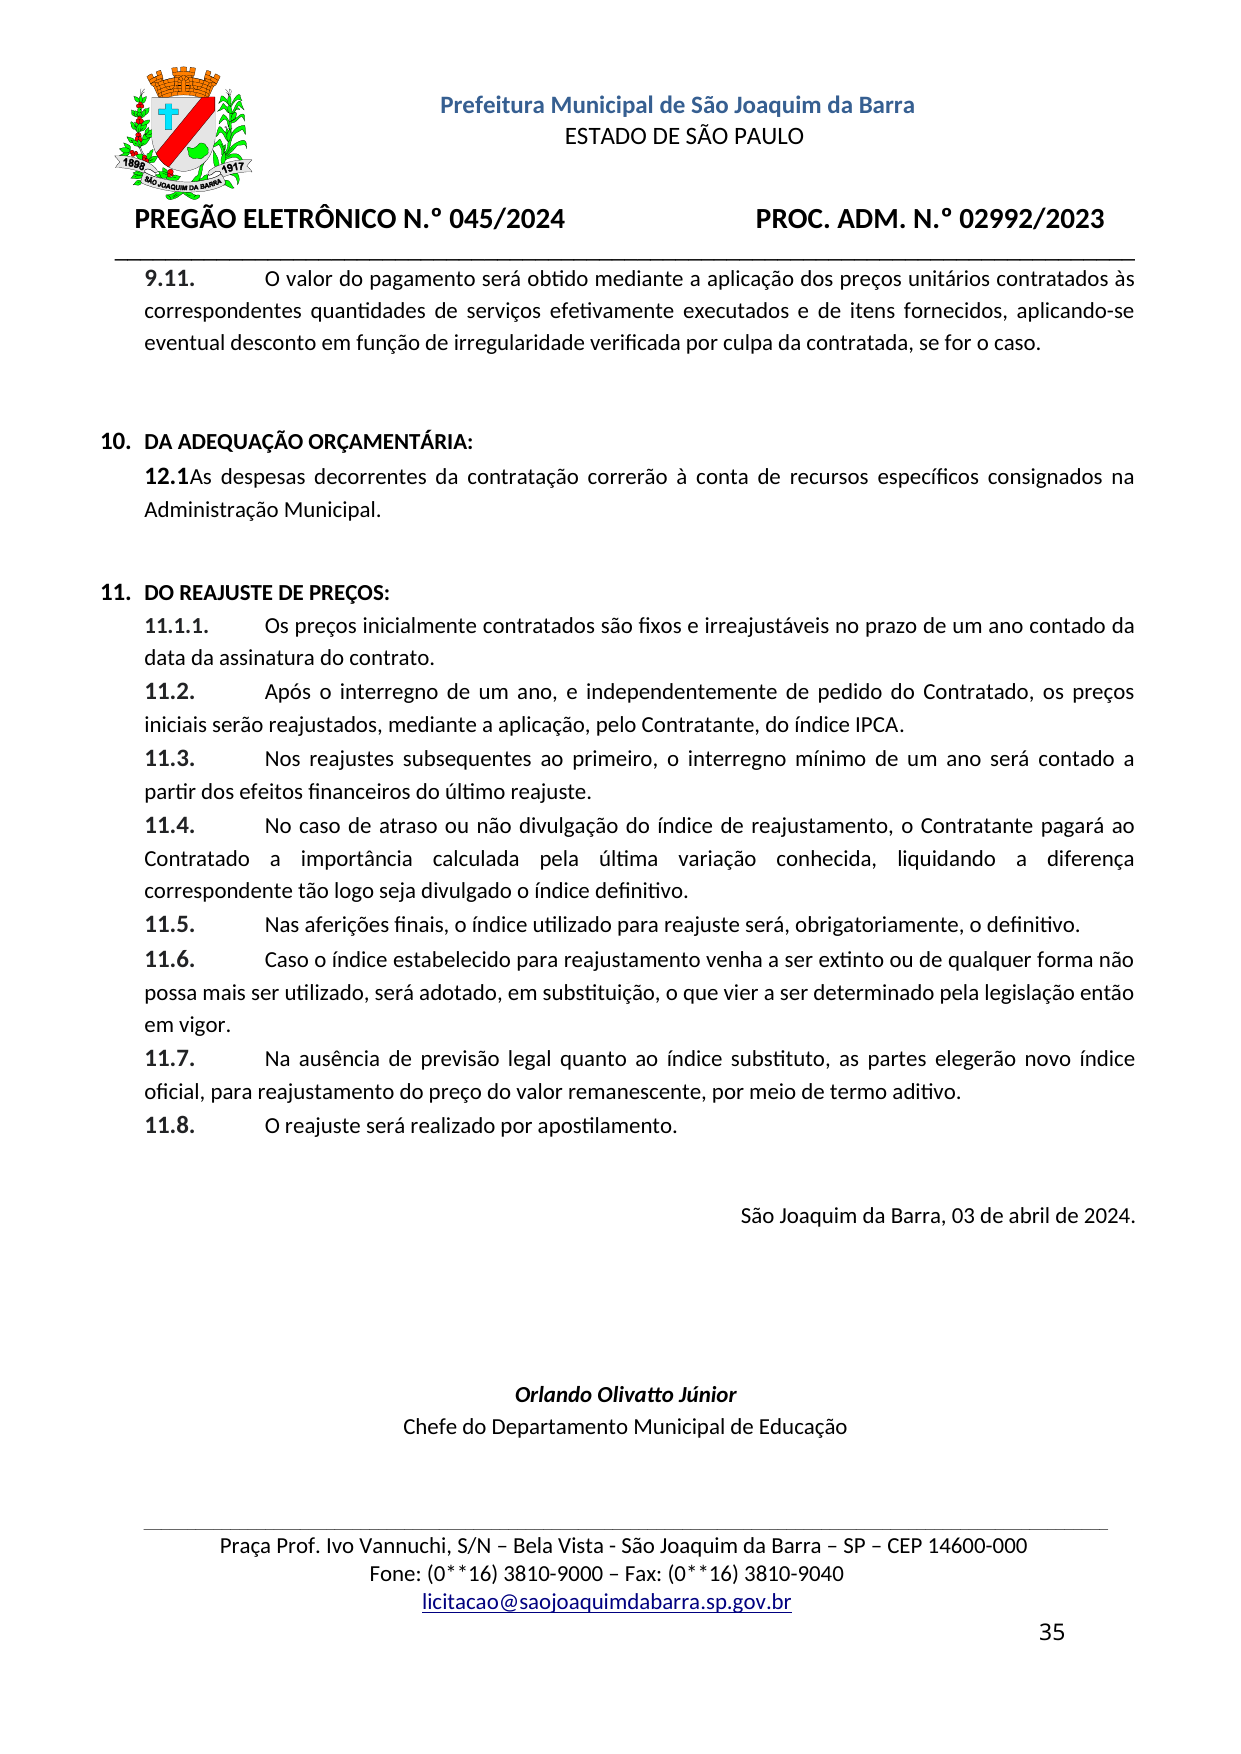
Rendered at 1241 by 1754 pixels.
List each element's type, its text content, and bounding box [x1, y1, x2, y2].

list Na ausência de previsão legal quanto ao índice substituto, as partes elegerão novo índice oficial, para reajustamento do preço do valor remanescente, por meio de termo aditivo. [144, 1042, 1137, 1105]
list Nos reajustes subsequentes ao primeiro, o interregno mínimo de um ano será contado a partir dos efeitos financeiros do último reajuste. [144, 742, 1137, 805]
list Nas aferições finais, o índice utilizado para reajuste será, obrigatoriamente, o definitivo. [144, 908, 1137, 938]
list DA ADEQUAÇÃO ORÇAMENTÁRIA: [100, 425, 1137, 456]
list DO REAJUSTE DE PREÇOS: [100, 576, 1137, 606]
list Após o interregno de um ano, e independentemente de pedido do Contratado, os preços iniciais serão reajustados, mediante a aplicação, pelo Contratante, do índice IPCA. [144, 675, 1137, 738]
text Chefe do Departamento Municipal de Educação [114, 1412, 1137, 1440]
text Orlando Olivatto Júnior [114, 1380, 1137, 1408]
list O reajuste será realizado por apostilamento. [144, 1109, 1137, 1139]
list No caso de atraso ou não divulgação do índice de reajustamento, o Contratante pagará ao Contratado a importância calculada pela última variação conhecida, liquidando a diferença correspondente tão logo seja divulgado o índice definitivo. [144, 809, 1137, 904]
list Os preços inicialmente contratados são fixos e irreajustáveis no prazo de um ano contado da data da assinatura do contrato. [144, 611, 1137, 671]
list As despesas decorrentes da contratação correrão à conta de recursos específicos consignados na Administração Municipal. [144, 460, 1137, 523]
list O valor do pagamento será obtido mediante a aplicação dos preços unitários contratados às correspondentes quantidades de serviços efetivamente executados e de itens fornecidos, aplicando-se eventual desconto em função de irregularidade verificada por culpa da contratada, se for o caso. [144, 262, 1137, 357]
list Caso o índice estabelecido para reajustamento venha a ser extinto ou de qualquer forma não possa mais ser utilizado, será adotado, em substituição, o que vier a ser determinado pela legislação então em vigor. [144, 943, 1137, 1038]
text São Joaquim da Barra, 03 de abril de 2024. [114, 1201, 1137, 1229]
